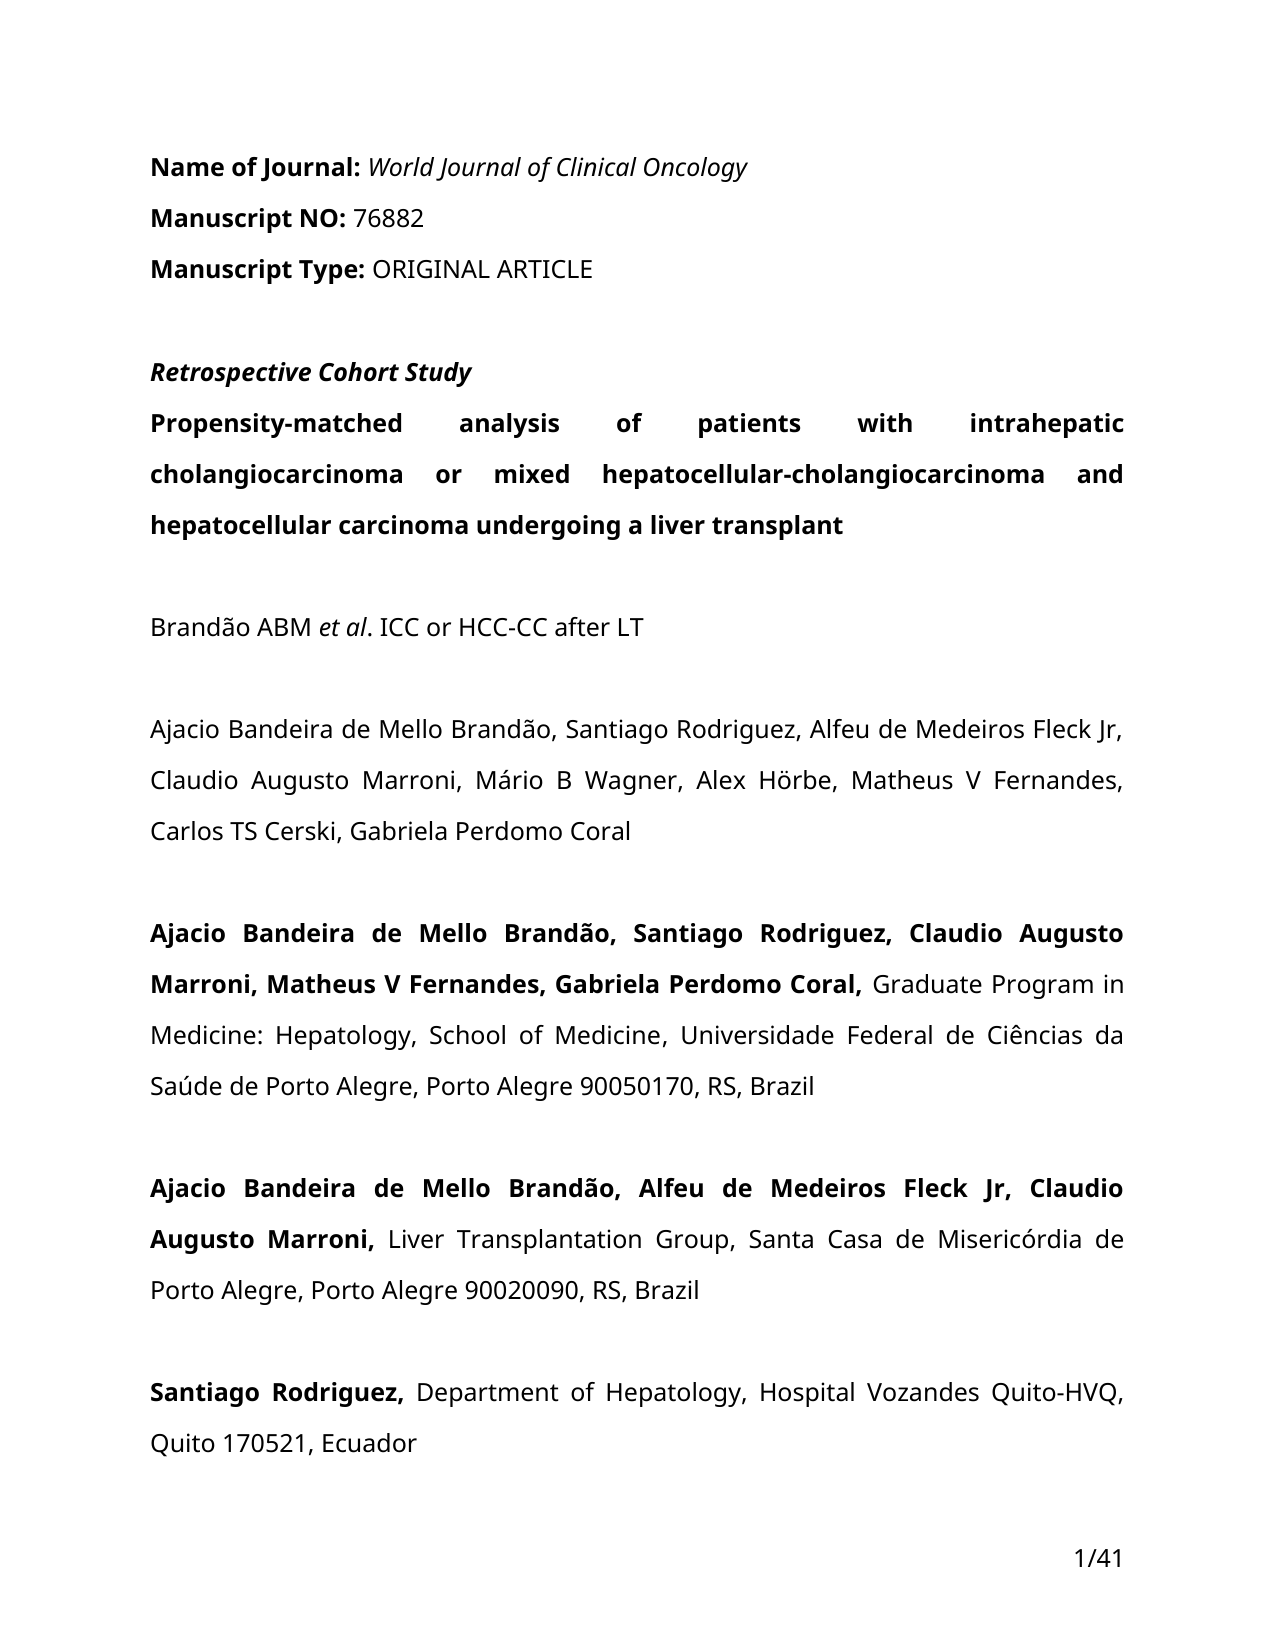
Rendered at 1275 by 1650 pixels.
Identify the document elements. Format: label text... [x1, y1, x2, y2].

text Name of Journal: World Journal of Clinical Oncology [150, 150, 1125, 184]
text Ajacio Bandeira de Mello Brandão, Santiago Rodriguez, Claudio Augusto Marroni, Matheus V Fernandes, Gabriela Perdomo Coral, Graduate Program in Medicine: Hepatology, School of Medicine, Universidade Federal de Ciências da Saúde de Porto Alegre, Porto Alegre 90050170, RS, Brazil [150, 916, 1125, 1103]
text Ajacio Bandeira de Mello Brandão, Alfeu de Medeiros Fleck Jr, Claudio Augusto Marroni, Liver Transplantation Group, Santa Casa de Misericórdia de Porto Alegre, Porto Alegre 90020090, RS, Brazil [150, 1171, 1125, 1307]
text Manuscript Type: ORIGINAL ARTICLE [150, 252, 1125, 286]
text Santiago Rodriguez, Department of Hepatology, Hospital Vozandes Quito-HVQ, Quito 170521, Ecuador [150, 1375, 1125, 1460]
text Ajacio Bandeira de Mello Brandão, Santiago Rodriguez, Alfeu de Medeiros Fleck Jr, Claudio Augusto Marroni, Mário B Wagner, Alex Hörbe, Matheus V Fernandes, Carlos TS Cerski, Gabriela Perdomo Coral [150, 711, 1125, 848]
text Brandão ABM et al. ICC or HCC-CC after LT [150, 609, 1125, 643]
text Retrospective Cohort Study [150, 354, 1125, 388]
text Manuscript NO: 76882 [150, 201, 1125, 235]
text Propensity-matched analysis of patients with intrahepatic cholangiocarcinoma or mixed hepatocellular-cholangiocarcinoma and hepatocellular carcinoma undergoing a liver transplant [150, 405, 1125, 541]
